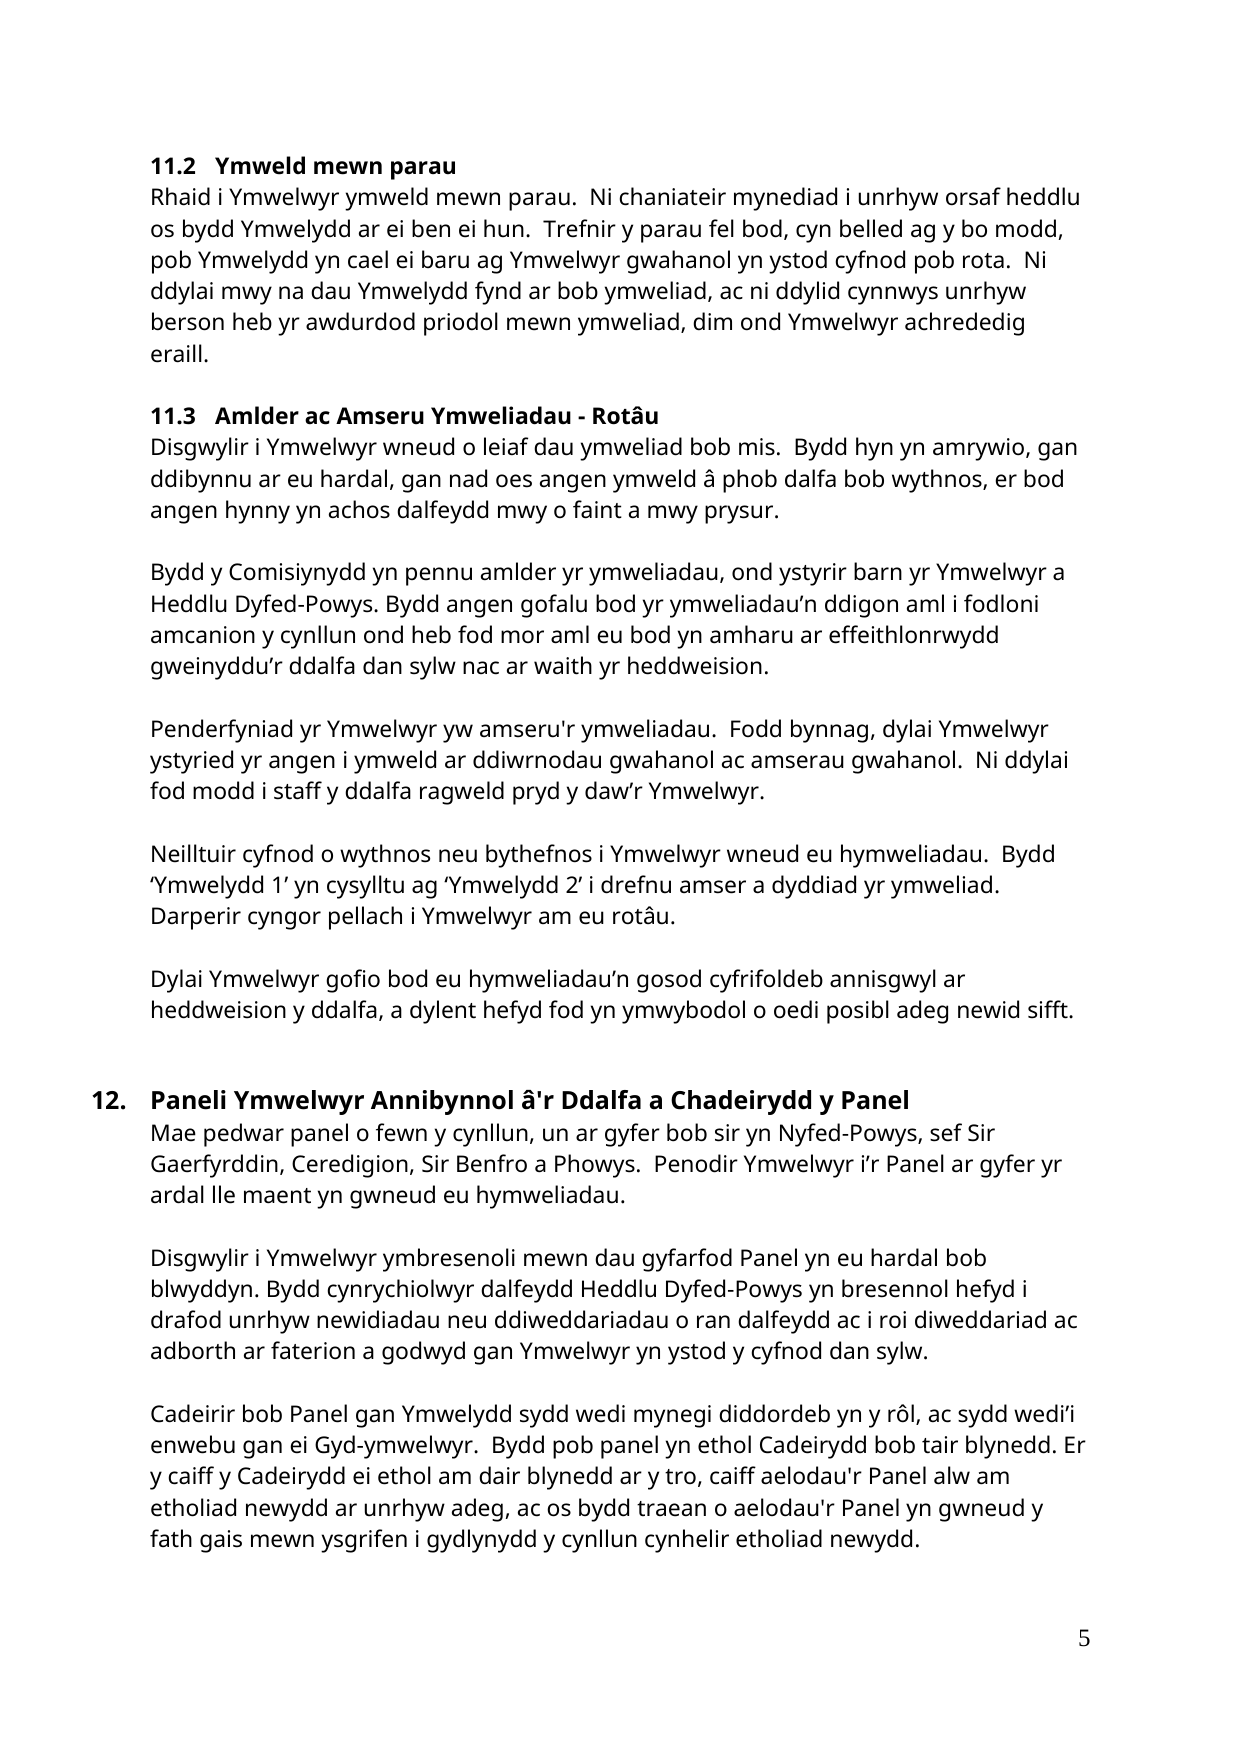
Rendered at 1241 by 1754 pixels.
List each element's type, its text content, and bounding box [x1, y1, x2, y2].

list Rhaid i Ymwelwyr ymweld mewn parau. Ni chaniateir mynediad i unrhyw orsaf heddlu os bydd Ymwelydd ar ei ben ei hun. Trefnir y parau fel bod, cyn belled ag y bo modd, pob Ymwelydd yn cael ei baru ag Ymwelwyr gwahanol yn ystod cyfnod pob rota. Ni ddylai mwy na dau Ymwelydd fynd ar bob ymweliad, ac ni ddylid cynnwys unrhyw berson heb yr awdurdod priodol mewn ymweliad, dim ond Ymwelwyr achrededig eraill. [150, 181, 1090, 369]
text Mae pedwar panel o fewn y cynllun, un ar gyfer bob sir yn Nyfed-Powys, sef Sir Gaerfyrddin, Ceredigion, Sir Benfro a Phowys. Penodir Ymwelwyr i’r Panel ar gyfer yr ardal lle maent yn gwneud eu hymweliadau. [150, 1117, 1090, 1210]
list Penderfyniad yr Ymwelwyr yw amseru'r ymweliadau. Fodd bynnag, dylai Ymwelwyr ystyried yr angen i ymweld ar ddiwrnodau gwahanol ac amserau gwahanol. Ni ddylai fod modd i staff y ddalfa ragweld pryd y daw’r Ymwelwyr. [150, 712, 1090, 806]
text Disgwylir i Ymwelwyr ymbresenoli mewn dau gyfarfod Panel yn eu hardal bob blwyddyn. Bydd cynrychiolwyr dalfeydd Heddlu Dyfed-Powys yn bresennol hefyd i drafod unrhyw newidiadau neu ddiweddariadau o ran dalfeydd ac i roi diweddariad ac adborth ar faterion a godwyd gan Ymwelwyr yn ystod y cyfnod dan sylw. [150, 1242, 1090, 1367]
list Dylai Ymwelwyr gofio bod eu hymweliadau’n gosod cyfrifoldeb annisgwyl ar heddweision y ddalfa, a dylent hefyd fod yn ymwybodol o oedi posibl adeg newid sifft. [150, 962, 1090, 1025]
list Disgwylir i Ymwelwyr wneud o leiaf dau ymweliad bob mis. Bydd hyn yn amrywio, gan ddibynnu ar eu hardal, gan nad oes angen ymweld â phob dalfa bob wythnos, er bod angen hynny yn achos dalfeydd mwy o faint a mwy prysur. [150, 431, 1090, 525]
list Ymweld mewn parau [150, 150, 1090, 181]
text Cadeirir bob Panel gan Ymwelydd sydd wedi mynegi diddordeb yn y rôl, ac sydd wedi’i enwebu gan ei Gyd-ymwelwyr. Bydd pob panel yn ethol Cadeirydd bob tair blynedd. Er y caiff y Cadeirydd ei ethol am dair blynedd ar y tro, caiff aelodau'r Panel alw am etholiad newydd ar unrhyw adeg, ac os bydd traean o aelodau'r Panel yn gwneud y fath gais mewn ysgrifen i gydlynydd y cynllun cynhelir etholiad newydd. [150, 1398, 1090, 1554]
list Bydd y Comisiynydd yn pennu amlder yr ymweliadau, ond ystyrir barn yr Ymwelwyr a Heddlu Dyfed-Powys. Bydd angen gofalu bod yr ymweliadau’n ddigon aml i fodloni amcanion y cynllun ond heb fod mor aml eu bod yn amharu ar effeithlonrwydd gweinyddu’r ddalfa dan sylw nac ar waith yr heddweision. [150, 556, 1090, 681]
list Amlder ac Amseru Ymweliadau - Rotâu [150, 400, 1090, 431]
list Neilltuir cyfnod o wythnos neu bythefnos i Ymwelwyr wneud eu hymweliadau. Bydd ‘Ymwelydd 1’ yn cysylltu ag ‘Ymwelydd 2’ i drefnu amser a dyddiad yr ymweliad. Darperir cyngor pellach i Ymwelwyr am eu rotâu. [150, 837, 1090, 931]
subtitle Paneli Ymwelwyr Annibynnol â'r Ddalfa a Chadeirydd y Panel [91, 1082, 1090, 1117]
